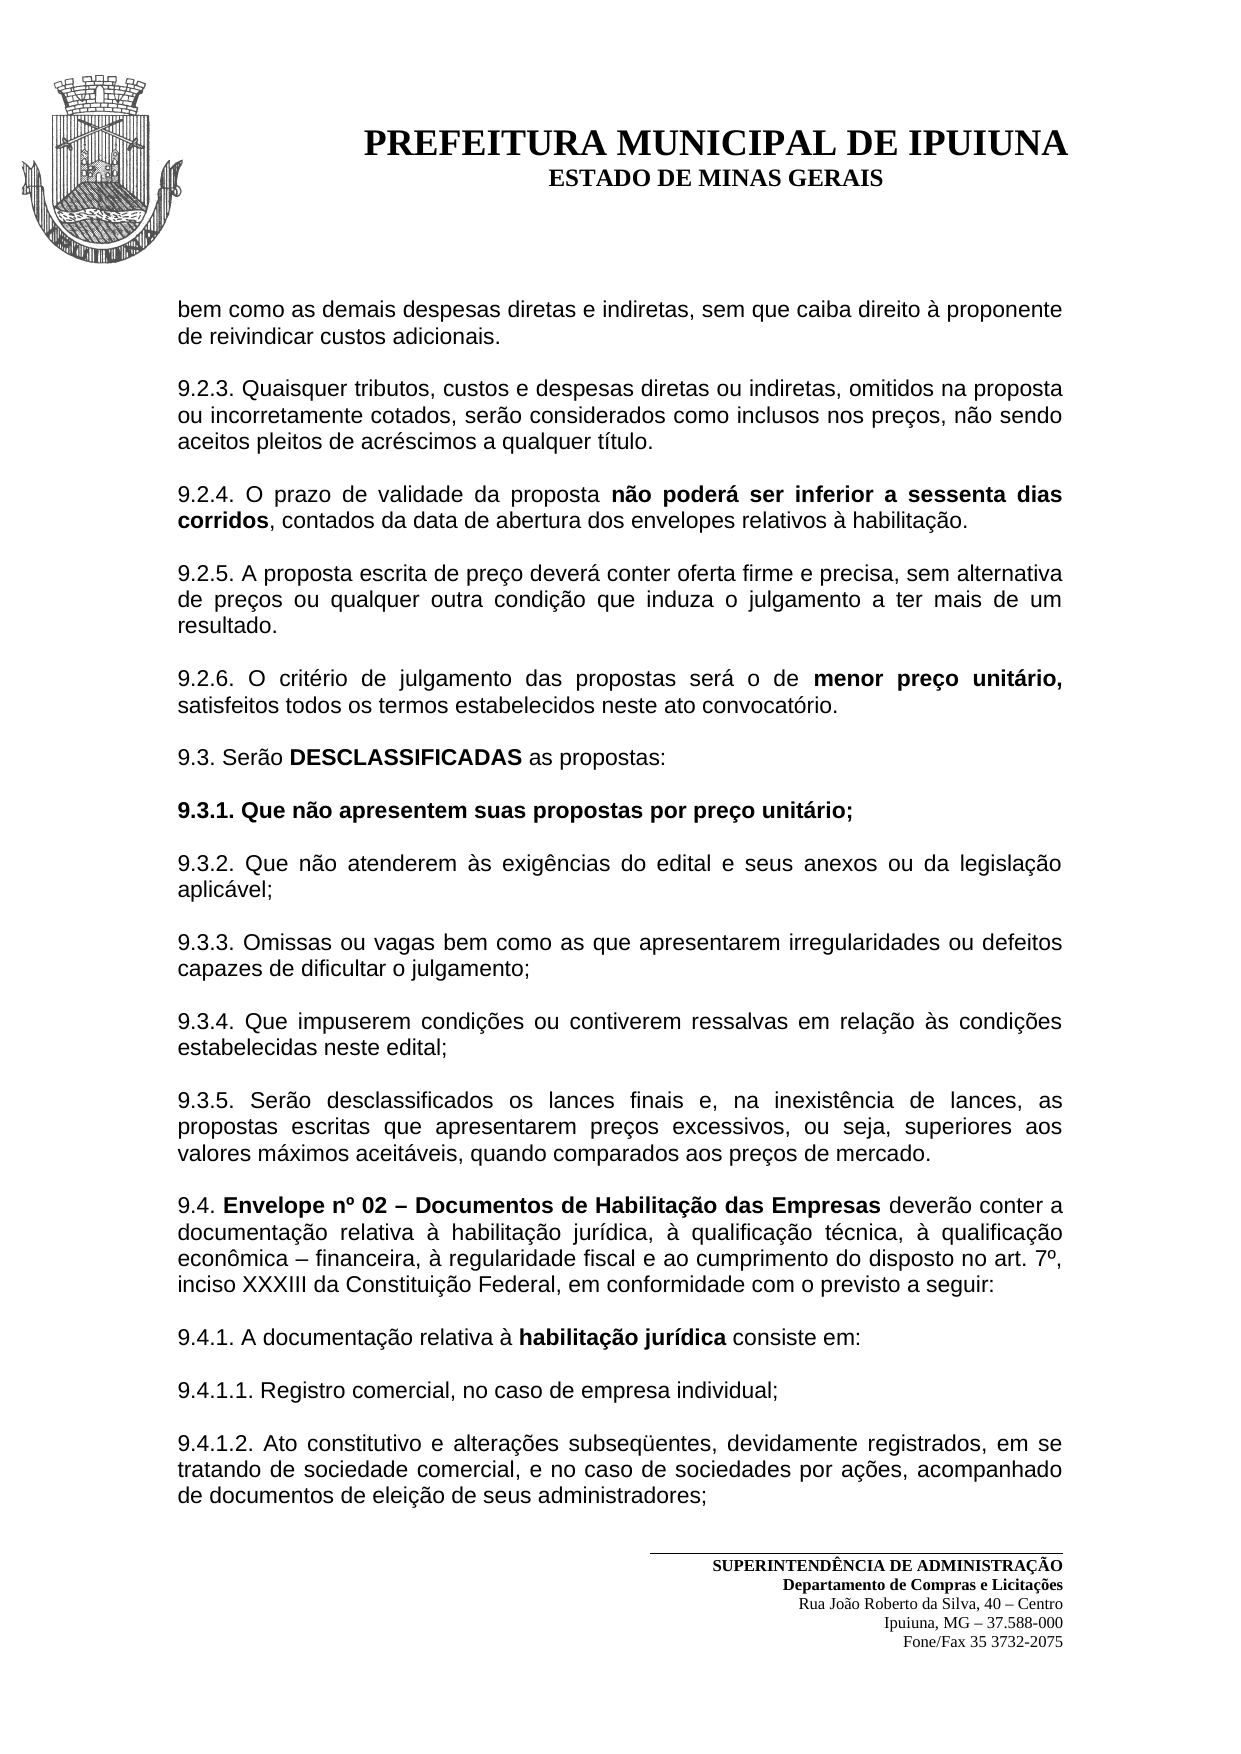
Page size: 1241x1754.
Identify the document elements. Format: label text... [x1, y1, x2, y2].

text 9.3.3. Omissas ou vagas bem como as que apresentarem irregularidades ou defeitos capazes de dificultar o julgamento; [177, 929, 1063, 981]
text 9.4.1. A documentação relativa à habilitação jurídica consiste em: [177, 1324, 1063, 1350]
text 9.4.1.1. Registro comercial, no caso de empresa individual; [177, 1377, 1063, 1403]
text 9.3. Serão DESCLASSIFICADAS as propostas: [177, 744, 1063, 771]
text 9.2.4. O prazo de validade da proposta não poderá ser inferior a sessenta dias corridos, contados da data de abertura dos envelopes relativos à habilitação. [177, 481, 1063, 533]
text 9.2.5. A proposta escrita de preço deverá conter oferta firme e precisa, sem alternativa de preços ou qualquer outra condição que induza o julgamento a ter mais de um resultado. [177, 560, 1063, 639]
text 9.2.6. O critério de julgamento das propostas será o de menor preço unitário, satisfeitos todos os termos estabelecidos neste ato convocatório. [177, 665, 1063, 718]
text 9.3.5. Serão desclassificados os lances finais e, na inexistência de lances, as propostas escritas que apresentarem preços excessivos, ou seja, superiores aos valores máximos aceitáveis, quando comparados aos preços de mercado. [177, 1087, 1063, 1166]
picture [21, 73, 183, 268]
text 9.2.3. Quaisquer tributos, custos e despesas diretas ou indiretas, omitidos na proposta ou incorretamente cotados, serão considerados como inclusos nos preços, não sendo aceitos pleitos de acréscimos a qualquer título. [177, 375, 1063, 454]
text 9.3.4. Que impuserem condições ou contiverem ressalvas em relação às condições estabelecidas neste edital; [177, 1008, 1063, 1061]
text 9.3.1. Que não apresentem suas propostas por preço unitário; [177, 797, 1063, 823]
text 9.4.1.2. Ato constitutivo e alterações subseqüentes, devidamente registrados, em se tratando de sociedade comercial, e no caso de sociedades por ações, acompanhado de documentos de eleição de seus administradores; [177, 1429, 1063, 1508]
text 9.4. Envelope nº 02 – Documentos de Habilitação das Empresas deverão conter a documentação relativa à habilitação jurídica, à qualificação técnica, à qualificação econômica – financeira, à regularidade fiscal e ao cumprimento do disposto no art. 7º, inciso XXXIII da Constituição Federal, em conformidade com o previsto a seguir: [177, 1192, 1063, 1298]
text 9.3.2. Que não atenderem às exigências do edital e seus anexos ou da legislação aplicável; [177, 850, 1063, 902]
